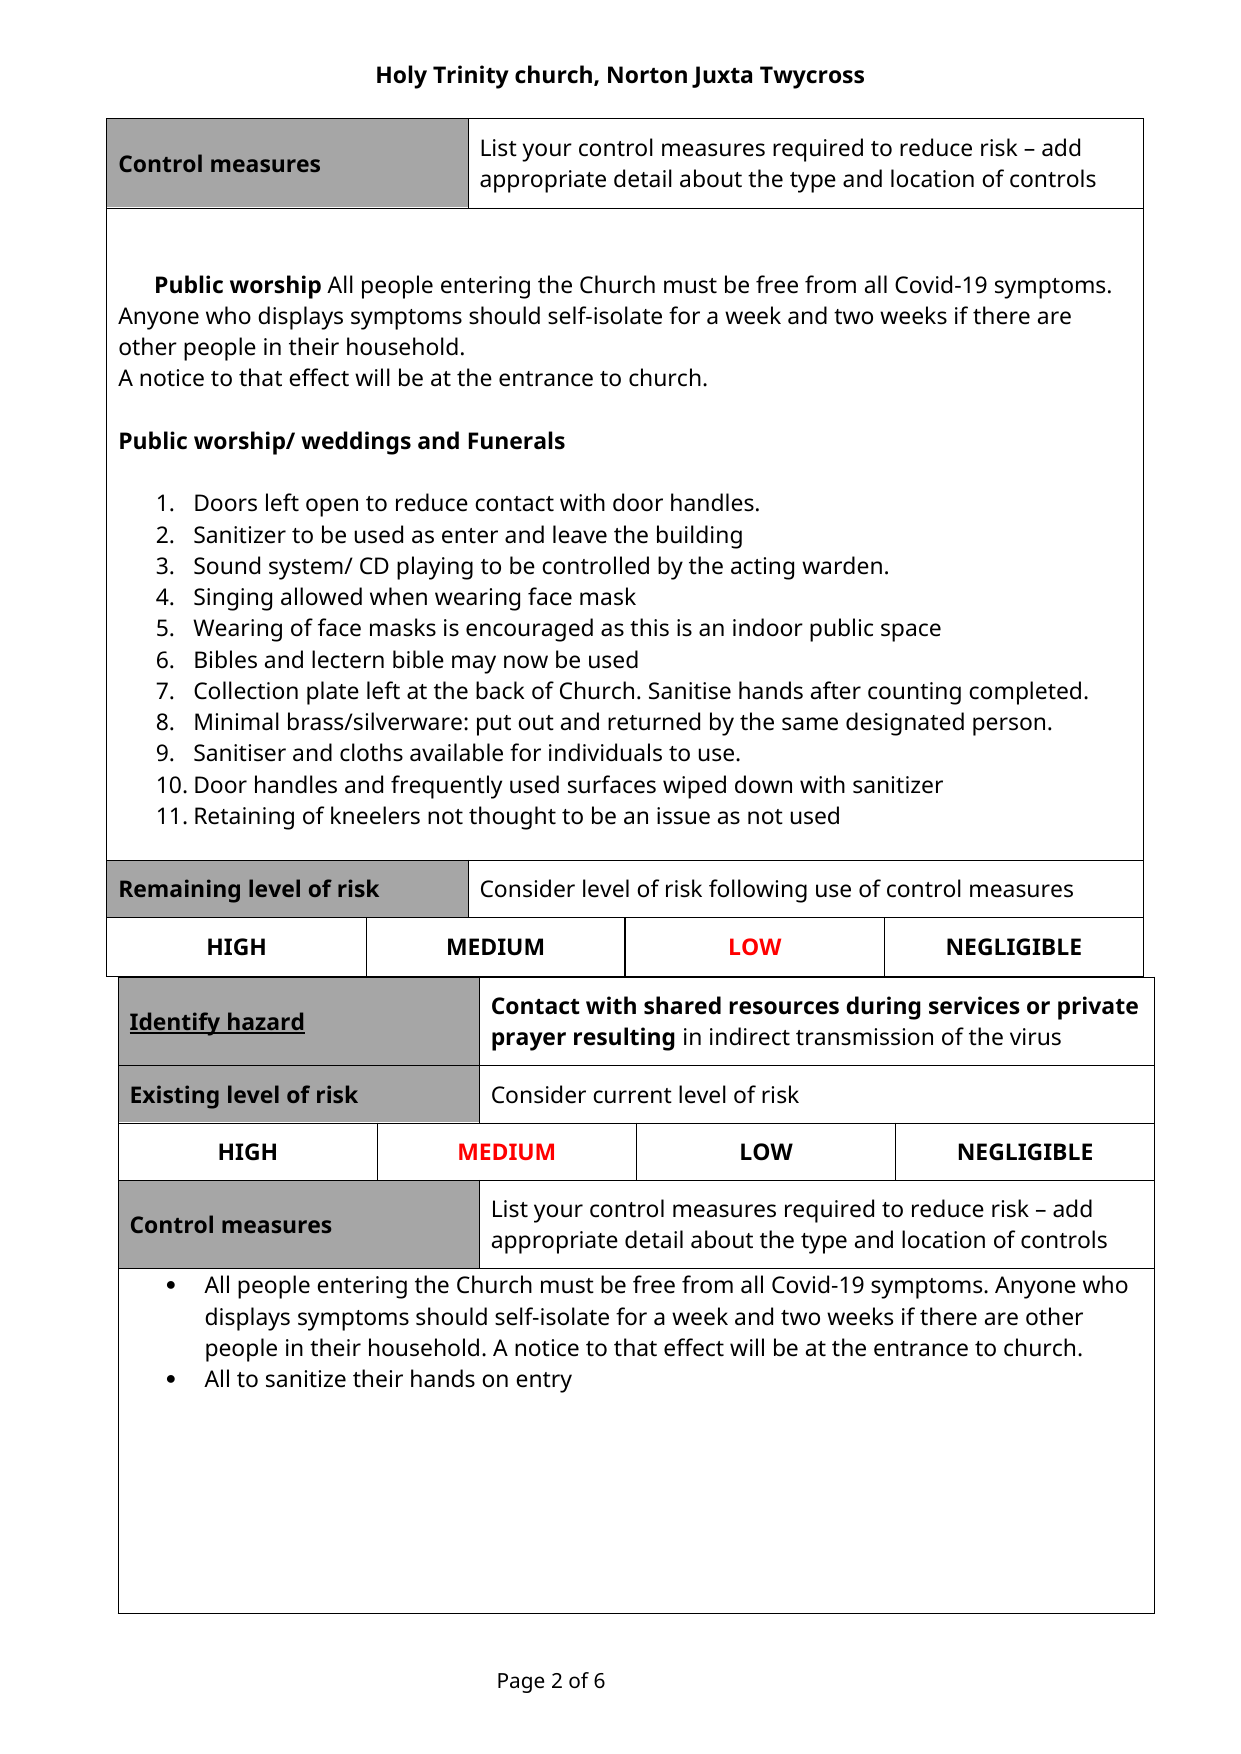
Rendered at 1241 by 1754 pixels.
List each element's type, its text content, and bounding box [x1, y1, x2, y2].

table_cell Existing level of risk [119, 1066, 479, 1122]
table_cell Consider current level of risk [480, 1066, 1154, 1122]
table_cell HIGH [107, 918, 366, 976]
table_cell NEGLIGIBLE [885, 918, 1143, 976]
table_cell Consider level of risk following use of control measures [469, 861, 1143, 917]
table_cell LOW [637, 1124, 895, 1180]
table_cell List your control measures required to reduce risk – add appropriate detail about the type and location of controls [480, 1181, 1154, 1268]
table_cell HIGH [119, 1124, 377, 1180]
table_cell MEDIUM [367, 918, 624, 976]
table_cell Control measures [107, 119, 468, 207]
table_cell List your control measures required to reduce risk – add appropriate detail about the type and location of controls [469, 119, 1143, 207]
table_cell LOW [626, 918, 884, 976]
table_cell Control measures [119, 1181, 479, 1268]
table_cell MEDIUM [378, 1124, 636, 1180]
table_header Identify hazard [119, 978, 479, 1065]
table_header Contact with shared resources during services or private prayer resulting in indirect transmission of the virus [480, 978, 1154, 1065]
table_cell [119, 1269, 1154, 1613]
table_cell Public worship All people entering the Church must be free from all Covid-19 symptoms. Anyone who displays symptoms should self-isolate for a week and two weeks if there are other people in their household. A notice to that effect will be at the entrance to church. Public worship/ weddings and Funerals Doors left open to reduce contact with door handles. Sanitizer to be used as enter and leave the building Sound system/ CD playing to be controlled by the acting warden. Singing allowed when wearing face mask Wearing of face masks is encouraged as this is an indoor public space Bibles and lectern bible may now be used Collection plate left at the back of Church. Sanitise hands after counting completed. Minimal brass/silverware: put out and returned by the same designated person. Sanitiser and cloths available for individuals to use. Door handles and frequently used surfaces wiped down with sanitizer Retaining of kneelers not thought to be an issue as not used [107, 209, 1143, 860]
table_cell NEGLIGIBLE [896, 1124, 1154, 1180]
table_cell Remaining level of risk [107, 861, 468, 917]
